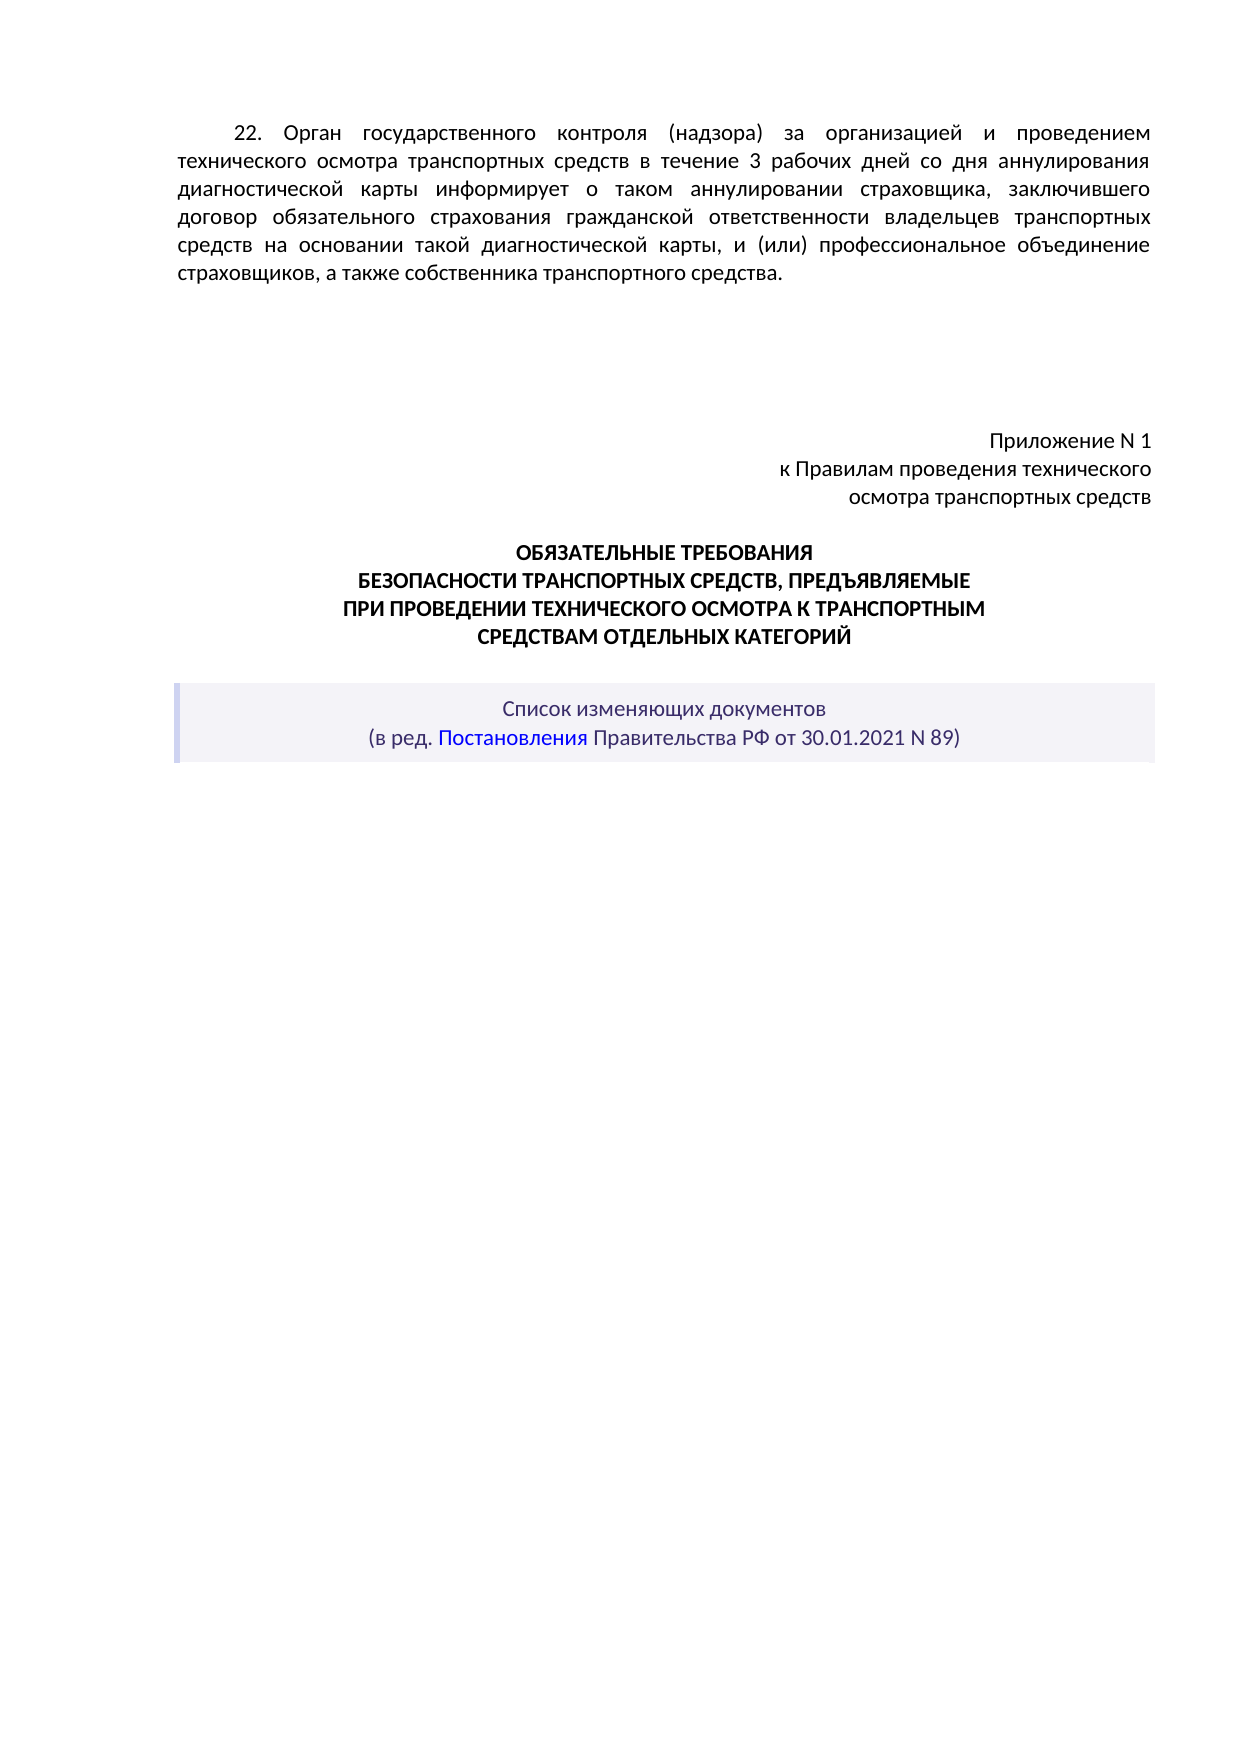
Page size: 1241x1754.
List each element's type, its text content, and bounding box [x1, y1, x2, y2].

text Приложение N 1 [177, 426, 1152, 454]
text 22. Орган государственного контроля (надзора) за организацией и проведением технического осмотра транспортных средств в течение 3 рабочих дней со дня аннулирования диагностической карты информирует о таком аннулировании страховщика, заключившего договор обязательного страхования гражданской ответственности владельцев транспортных средств на основании такой диагностической карты, и (или) профессиональное объединение страховщиков, а также собственника транспортного средства. [177, 118, 1152, 286]
table_header Список изменяющих документов (в ред. Постановления Правительства РФ от 30.01.2021 N 89) [180, 683, 1149, 762]
title СРЕДСТВАМ ОТДЕЛЬНЫХ КАТЕГОРИЙ [177, 622, 1152, 651]
title ОБЯЗАТЕЛЬНЫЕ ТРЕБОВАНИЯ [177, 538, 1152, 566]
title ПРИ ПРОВЕДЕНИИ ТЕХНИЧЕСКОГО ОСМОТРА К ТРАНСПОРТНЫМ [177, 594, 1152, 622]
text осмотра транспортных средств [177, 482, 1152, 510]
text к Правилам проведения технического [177, 454, 1152, 482]
title БЕЗОПАСНОСТИ ТРАНСПОРТНЫХ СРЕДСТВ, ПРЕДЪЯВЛЯЕМЫЕ [177, 566, 1152, 594]
